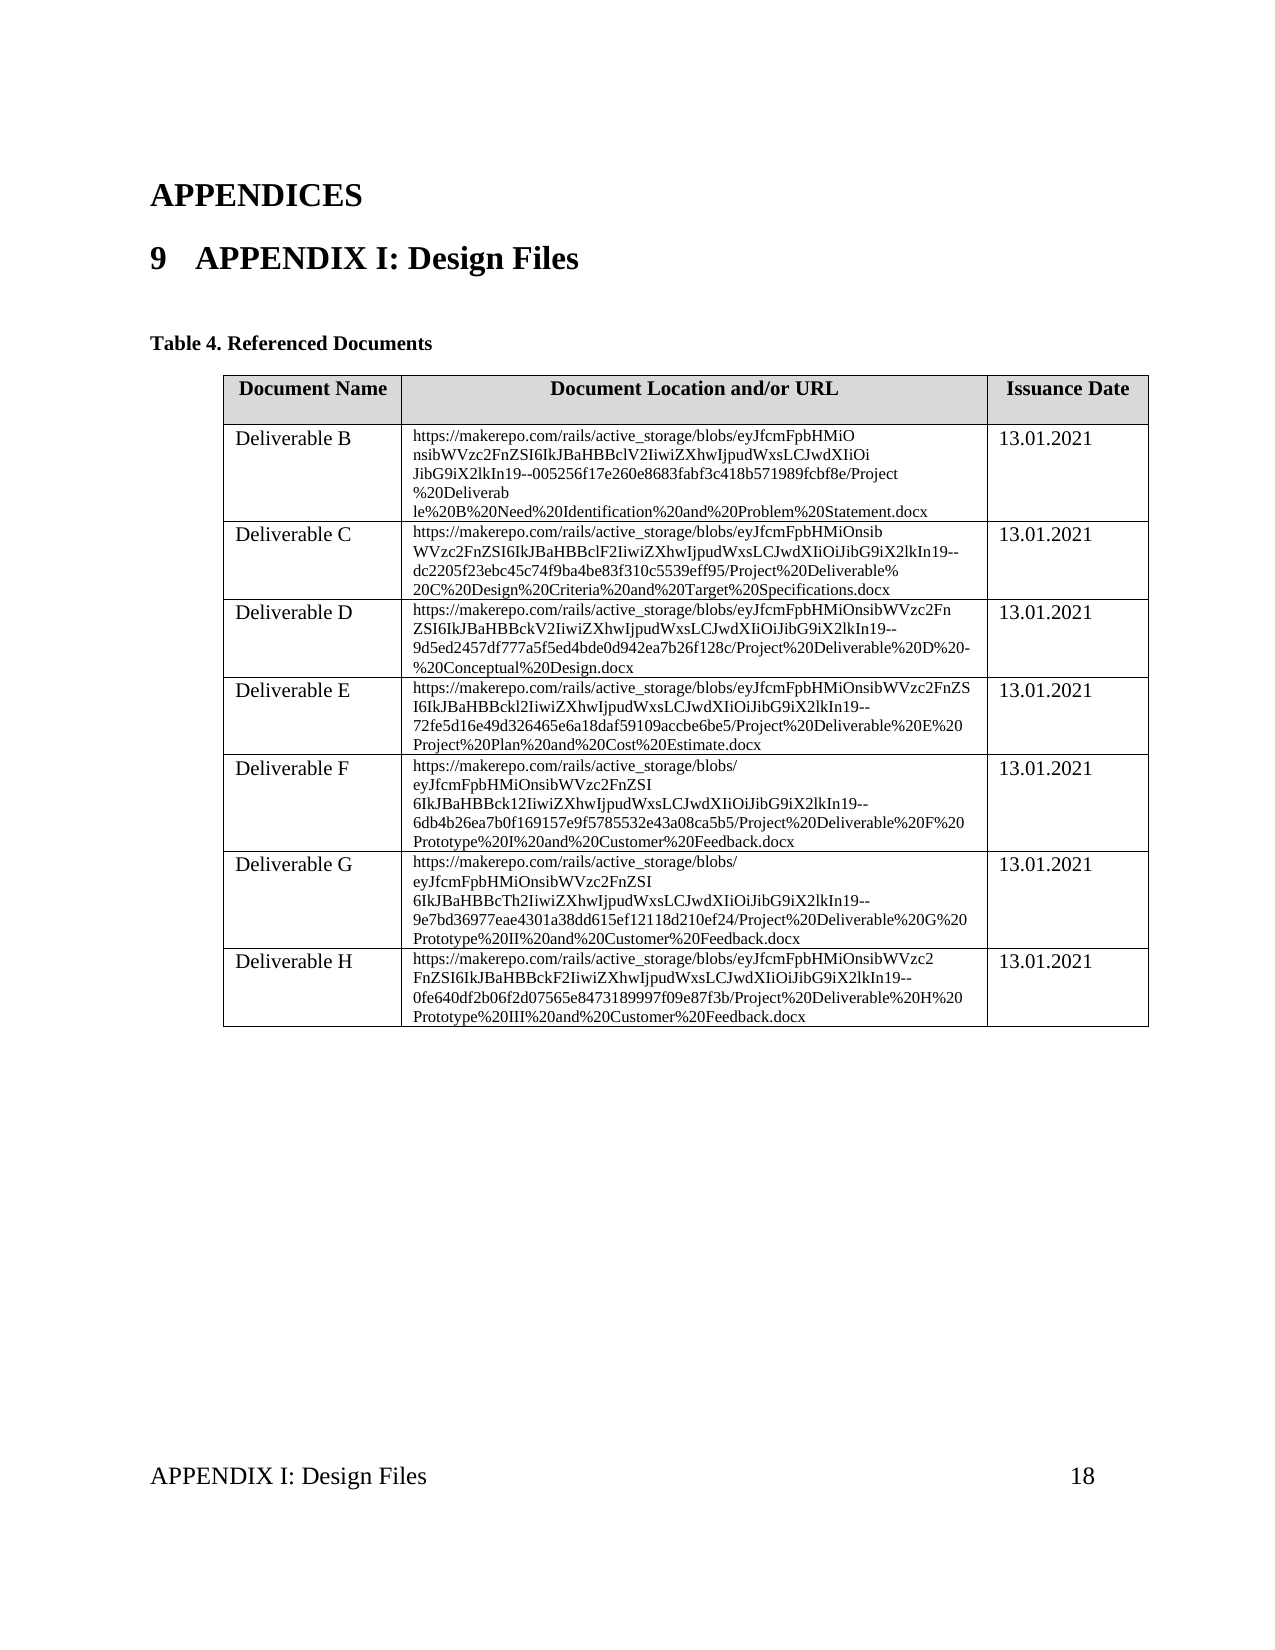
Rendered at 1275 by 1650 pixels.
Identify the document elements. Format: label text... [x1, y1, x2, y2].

table_cell https://makerepo.com/rails/active_storage/blobs/eyJfcmFpbHMiOnsibWVzc2FnZS I6IkJBaHBBckl2IiwiZXhwIjpudWxsLCJwdXIiOiJibG9iX2lkIn19--72fe5d16e49d326465e6a18daf59109accbe6be5/Project%20Deliverable%20E%20 Project%20Plan%20and%20Cost%20Estimate.docx [402, 678, 987, 754]
table_header Issuance Date [988, 376, 1148, 424]
table_cell https://makerepo.com/rails/active_storage/blobs/eyJfcmFpbHMiOnsib WVzc2FnZSI6IkJBaHBBclF2IiwiZXhwIjpudWxsLCJwdXIiOiJibG9iX2lkIn19--dc2205f23ebc45c74f9ba4be83f310c5539eff95/Project%20Deliverable% 20C%20Design%20Criteria%20and%20Target%20Specifications.docx [402, 522, 987, 599]
table_cell 13.01.2021 [988, 755, 1148, 851]
table_header Document Location and/or URL [402, 376, 987, 424]
table_cell https://makerepo.com/rails/active_storage/blobs/eyJfcmFpbHMiOnsibWVzc2FnZSI 6IkJBaHBBcTh2IiwiZXhwIjpudWxsLCJwdXIiOiJibG9iX2lkIn19--9e7bd36977eae4301a38dd615ef12118d210ef24/Project%20Deliverable%20G%20 Prototype%20II%20and%20Customer%20Feedback.docx [402, 852, 987, 948]
table_cell Deliverable E [224, 678, 401, 754]
table_cell Deliverable C [224, 522, 401, 599]
table_cell Deliverable G [224, 852, 401, 948]
table_cell Deliverable D [224, 600, 401, 677]
subtitle APPENDIX I: Design Files [150, 238, 1137, 277]
table_cell https://makerepo.com/rails/active_storage/blobs/eyJfcmFpbHMiOnsibWVzc2Fn ZSI6IkJBaHBBckV2IiwiZXhwIjpudWxsLCJwdXIiOiJibG9iX2lkIn19--9d5ed2457df777a5f5ed4bde0d942ea7b26f128c/Project%20Deliverable%20D%20-%20Conceptual%20Design.docx [402, 600, 987, 677]
table_cell 13.01.2021 [988, 678, 1148, 754]
text APPENDICES [150, 175, 1137, 213]
table_cell https://makerepo.com/rails/active_storage/blobs/eyJfcmFpbHMiOnsibWVzc2 FnZSI6IkJBaHBBckF2IiwiZXhwIjpudWxsLCJwdXIiOiJibG9iX2lkIn19--0fe640df2b06f2d07565e8473189997f09e87f3b/Project%20Deliverable%20H%20 Prototype%20III%20and%20Customer%20Feedback.docx [402, 949, 987, 1026]
table_cell 13.01.2021 [988, 600, 1148, 677]
table_cell https://makerepo.com/rails/active_storage/blobs/eyJfcmFpbHMiOnsibWVzc2FnZSI 6IkJBaHBBck12IiwiZXhwIjpudWxsLCJwdXIiOiJibG9iX2lkIn19--6db4b26ea7b0f169157e9f5785532e43a08ca5b5/Project%20Deliverable%20F%20 Prototype%20I%20and%20Customer%20Feedback.docx [402, 755, 987, 851]
table_cell 13.01.2021 [988, 949, 1148, 1026]
table_cell 13.01.2021 [988, 522, 1148, 599]
table_cell Deliverable F [224, 755, 401, 851]
table_cell 13.01.2021 [988, 852, 1148, 948]
table_cell https://makerepo.com/rails/active_storage/blobs/eyJfcmFpbHMiO nsibWVzc2FnZSI6IkJBaHBBclV2IiwiZXhwIjpudWxsLCJwdXIiOi JibG9iX2lkIn19--005256f17e260e8683fabf3c418b571989fcbf8e/Project%20Deliverab le%20B%20Need%20Identification%20and%20Problem%20Statement.docx [402, 425, 987, 521]
text Table 4. Referenced Documents [150, 330, 1137, 354]
table_cell 13.01.2021 [988, 425, 1148, 521]
table_header Document Name [224, 376, 401, 424]
table_cell Deliverable B [224, 425, 401, 521]
table_cell Deliverable H [224, 949, 401, 1026]
